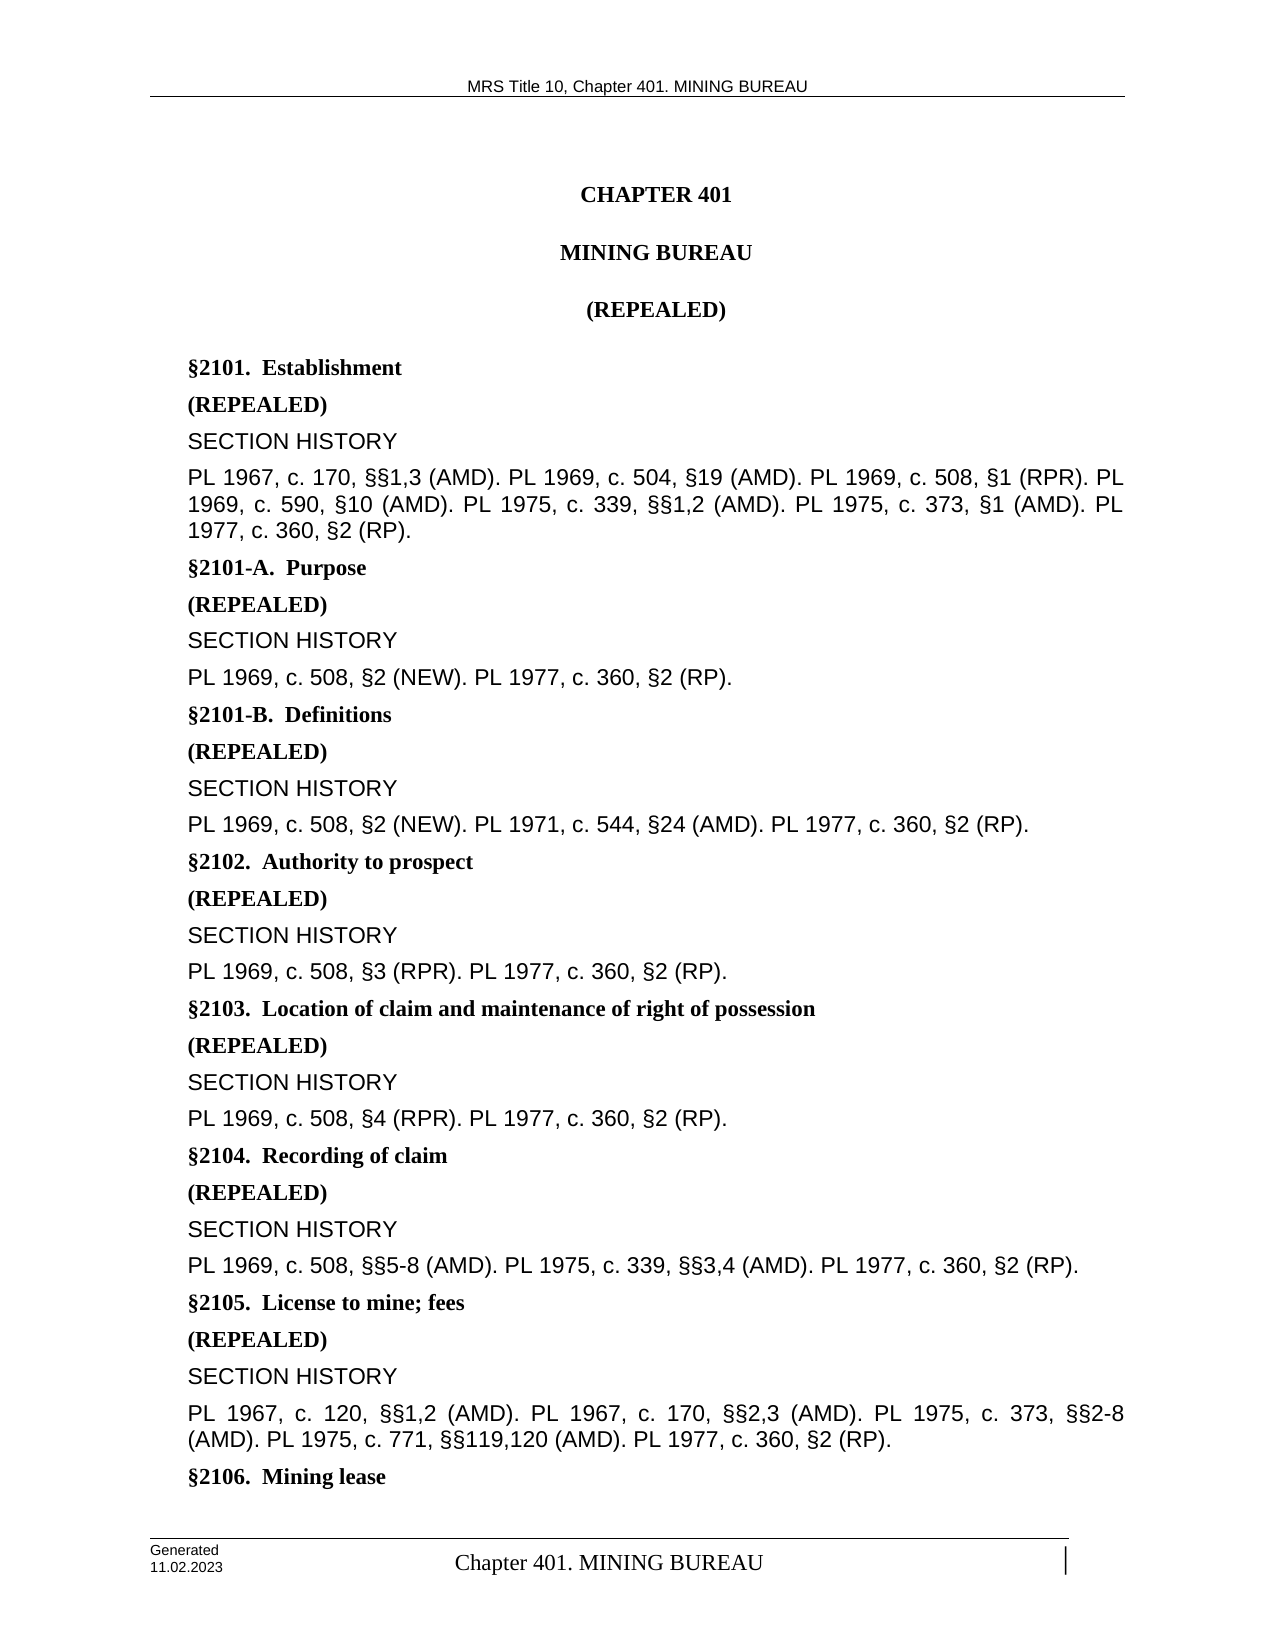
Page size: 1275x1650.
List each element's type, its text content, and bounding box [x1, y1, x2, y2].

text (REPEALED) [187, 1326, 1125, 1352]
text PL 1967, c. 170, §§1,3 (AMD). PL 1969, c. 504, §19 (AMD). PL 1969, c. 508, §1 (RPR). PL 1969, c. 590, §10 (AMD). PL 1975, c. 339, §§1,2 (AMD). PL 1975, c. 373, §1 (AMD). PL 1977, c. 360, §2 (RP). [187, 464, 1125, 543]
text PL 1969, c. 508, §4 (RPR). PL 1977, c. 360, §2 (RP). [187, 1105, 1125, 1132]
text PL 1969, c. 508, §2 (NEW). PL 1977, c. 360, §2 (RP). [187, 664, 1125, 691]
text §2106. Mining lease [187, 1463, 1125, 1489]
text PL 1969, c. 508, §3 (RPR). PL 1977, c. 360, §2 (RP). [187, 958, 1125, 985]
text §2105. License to mine; fees [187, 1289, 1125, 1316]
text SECTION HISTORY [187, 774, 1125, 801]
text §2101. Establishment [187, 354, 1125, 380]
text SECTION HISTORY [187, 1363, 1125, 1389]
text CHAPTER 401 [187, 181, 1125, 208]
text (REPEALED) [187, 1032, 1125, 1058]
text §2104. Recording of claim [187, 1142, 1125, 1168]
text SECTION HISTORY [187, 922, 1125, 948]
text (REPEALED) [187, 391, 1125, 417]
text §2102. Authority to prospect [187, 848, 1125, 874]
text PL 1967, c. 120, §§1,2 (AMD). PL 1967, c. 170, §§2,3 (AMD). PL 1975, c. 373, §§2-8 (AMD). PL 1975, c. 771, §§119,120 (AMD). PL 1977, c. 360, §2 (RP). [187, 1399, 1125, 1452]
text §2101-B. Definitions [187, 701, 1125, 727]
text (REPEALED) [187, 591, 1125, 617]
text MINING BUREAU [187, 239, 1125, 265]
text §2103. Location of claim and maintenance of right of possession [187, 995, 1125, 1021]
text SECTION HISTORY [187, 428, 1125, 454]
text SECTION HISTORY [187, 1216, 1125, 1242]
text (REPEALED) [187, 1179, 1125, 1205]
text SECTION HISTORY [187, 627, 1125, 654]
text PL 1969, c. 508, §2 (NEW). PL 1971, c. 544, §24 (AMD). PL 1977, c. 360, §2 (RP). [187, 811, 1125, 838]
text §2101-A. Purpose [187, 554, 1125, 580]
text (REPEALED) [187, 885, 1125, 911]
text (REPEALED) [187, 296, 1125, 323]
text (REPEALED) [187, 738, 1125, 764]
text PL 1969, c. 508, §§5-8 (AMD). PL 1975, c. 339, §§3,4 (AMD). PL 1977, c. 360, §2 (RP). [187, 1252, 1125, 1279]
text SECTION HISTORY [187, 1069, 1125, 1095]
